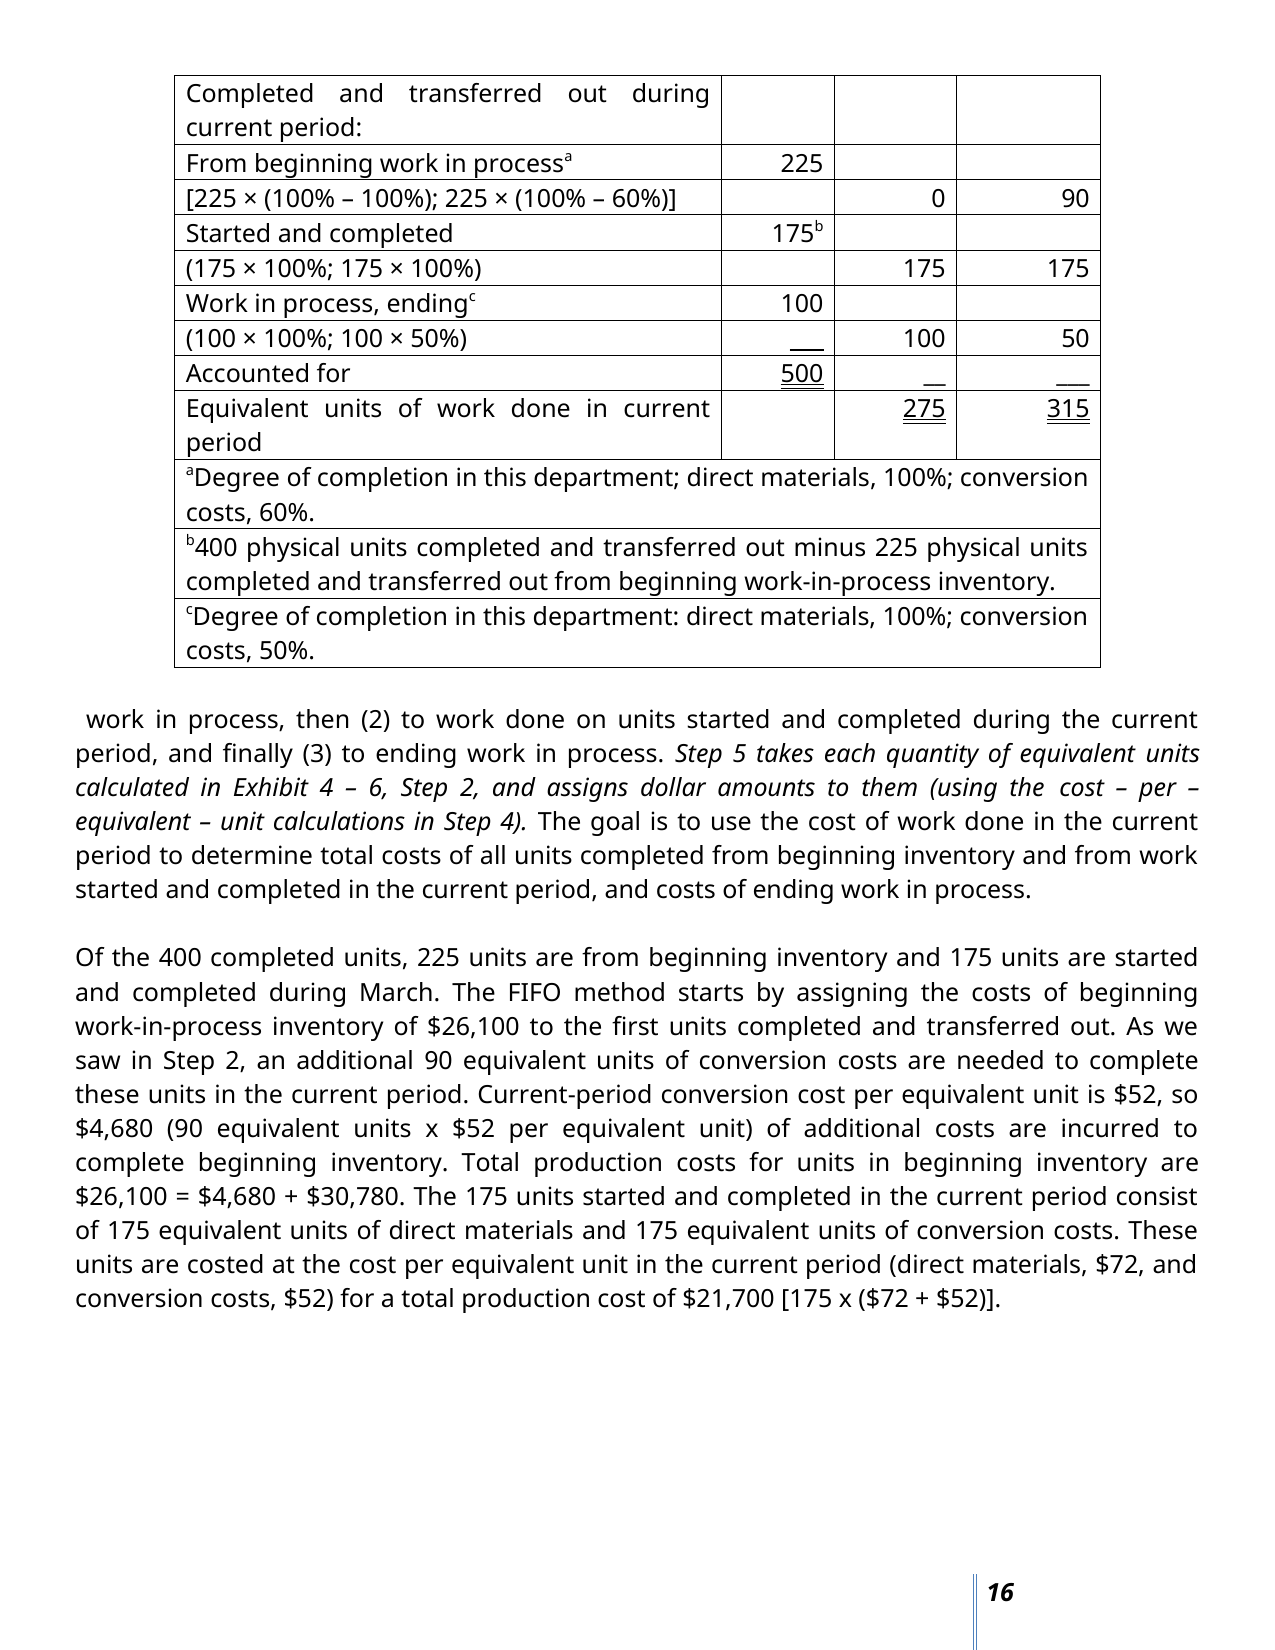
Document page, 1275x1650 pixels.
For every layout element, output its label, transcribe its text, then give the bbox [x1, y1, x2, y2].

table_cell __ [835, 356, 956, 390]
table_cell 275 [835, 391, 956, 459]
table_cell Completed and transferred out during current period: [175, 76, 721, 144]
table_cell Equivalent units of work done in current period [175, 391, 721, 459]
table_cell ___ [957, 356, 1100, 390]
table_cell Accounted for [175, 356, 721, 390]
table_cell 90 [957, 180, 1100, 214]
table_cell 175 [835, 251, 956, 284]
table_cell aDegree of completion in this department; direct materials, 100%; conversion costs, 60%. [175, 460, 1100, 528]
table_cell 100 [835, 321, 956, 355]
table_cell 315 [957, 391, 1100, 459]
table_cell cDegree of completion in this department: direct materials, 100%; conversion costs, 50%. [175, 599, 1100, 667]
table_cell [957, 76, 1100, 144]
table_cell [957, 145, 1100, 179]
table_cell Work in process, endingc [175, 286, 721, 320]
table_cell [225 × (100% – 100%); 225 × (100% – 60%)] [175, 180, 721, 214]
text work in process, then (2) to work done on units started and completed during the current period, and finally (3) to ending work in process. Step 5 takes each quantity of equivalent units calculated in Exhibit 4 – 6, Step 2, and assigns dollar amounts to them (using the cost – per – equivalent – unit calculations in Step 4). The goal is to use the cost of work done in the current period to determine total costs of all units completed from beginning inventory and from work started and completed in the current period, and costs of ending work in process. [75, 702, 1200, 906]
table_cell Started and completed [175, 215, 721, 249]
table_cell 225 [722, 145, 834, 179]
table_cell 500 [722, 356, 834, 390]
table_cell [722, 180, 834, 214]
table_cell [957, 215, 1100, 249]
table_cell 175 [957, 251, 1100, 284]
table_cell [957, 286, 1100, 320]
table_cell [835, 76, 956, 144]
table_cell [835, 145, 956, 179]
table_cell b400 physical units completed and transferred out minus 225 physical units completed and transferred out from beginning work-in-process inventory. [175, 529, 1100, 597]
table_cell (175 × 100%; 175 × 100%) [175, 251, 721, 284]
table_cell [835, 286, 956, 320]
text Of the 400 completed units, 225 units are from beginning inventory and 175 units are started and completed during March. The FIFO method starts by assigning the costs of beginning work-in-process inventory of $26,100 to the first units completed and transferred out. As we saw in Step 2, an additional 90 equivalent units of conversion costs are needed to complete these units in the current period. Current-period conversion cost per equivalent unit is $52, so $4,680 (90 equivalent units x $52 per equivalent unit) of additional costs are incurred to complete beginning inventory. Total production costs for units in beginning inventory are $26,100 = $4,680 + $30,780. The 175 units started and completed in the current period consist of 175 equivalent units of direct materials and 175 equivalent units of conversion costs. These units are costed at the cost per equivalent unit in the current period (direct materials, $72, and conversion costs, $52) for a total production cost of $21,700 [175 x ($72 + $52)]. [75, 940, 1200, 1315]
table_cell 100 [722, 286, 834, 320]
table_cell [722, 391, 834, 459]
table_cell (100 × 100%; 100 × 50%) [175, 321, 721, 355]
table_cell [835, 215, 956, 249]
table_cell From beginning work in processa [175, 145, 721, 179]
table_cell ___ [722, 321, 834, 355]
table_cell 175b [722, 215, 834, 249]
table_cell [722, 76, 834, 144]
table_cell 0 [835, 180, 956, 214]
table_cell 50 [957, 321, 1100, 355]
table_cell [722, 251, 834, 284]
